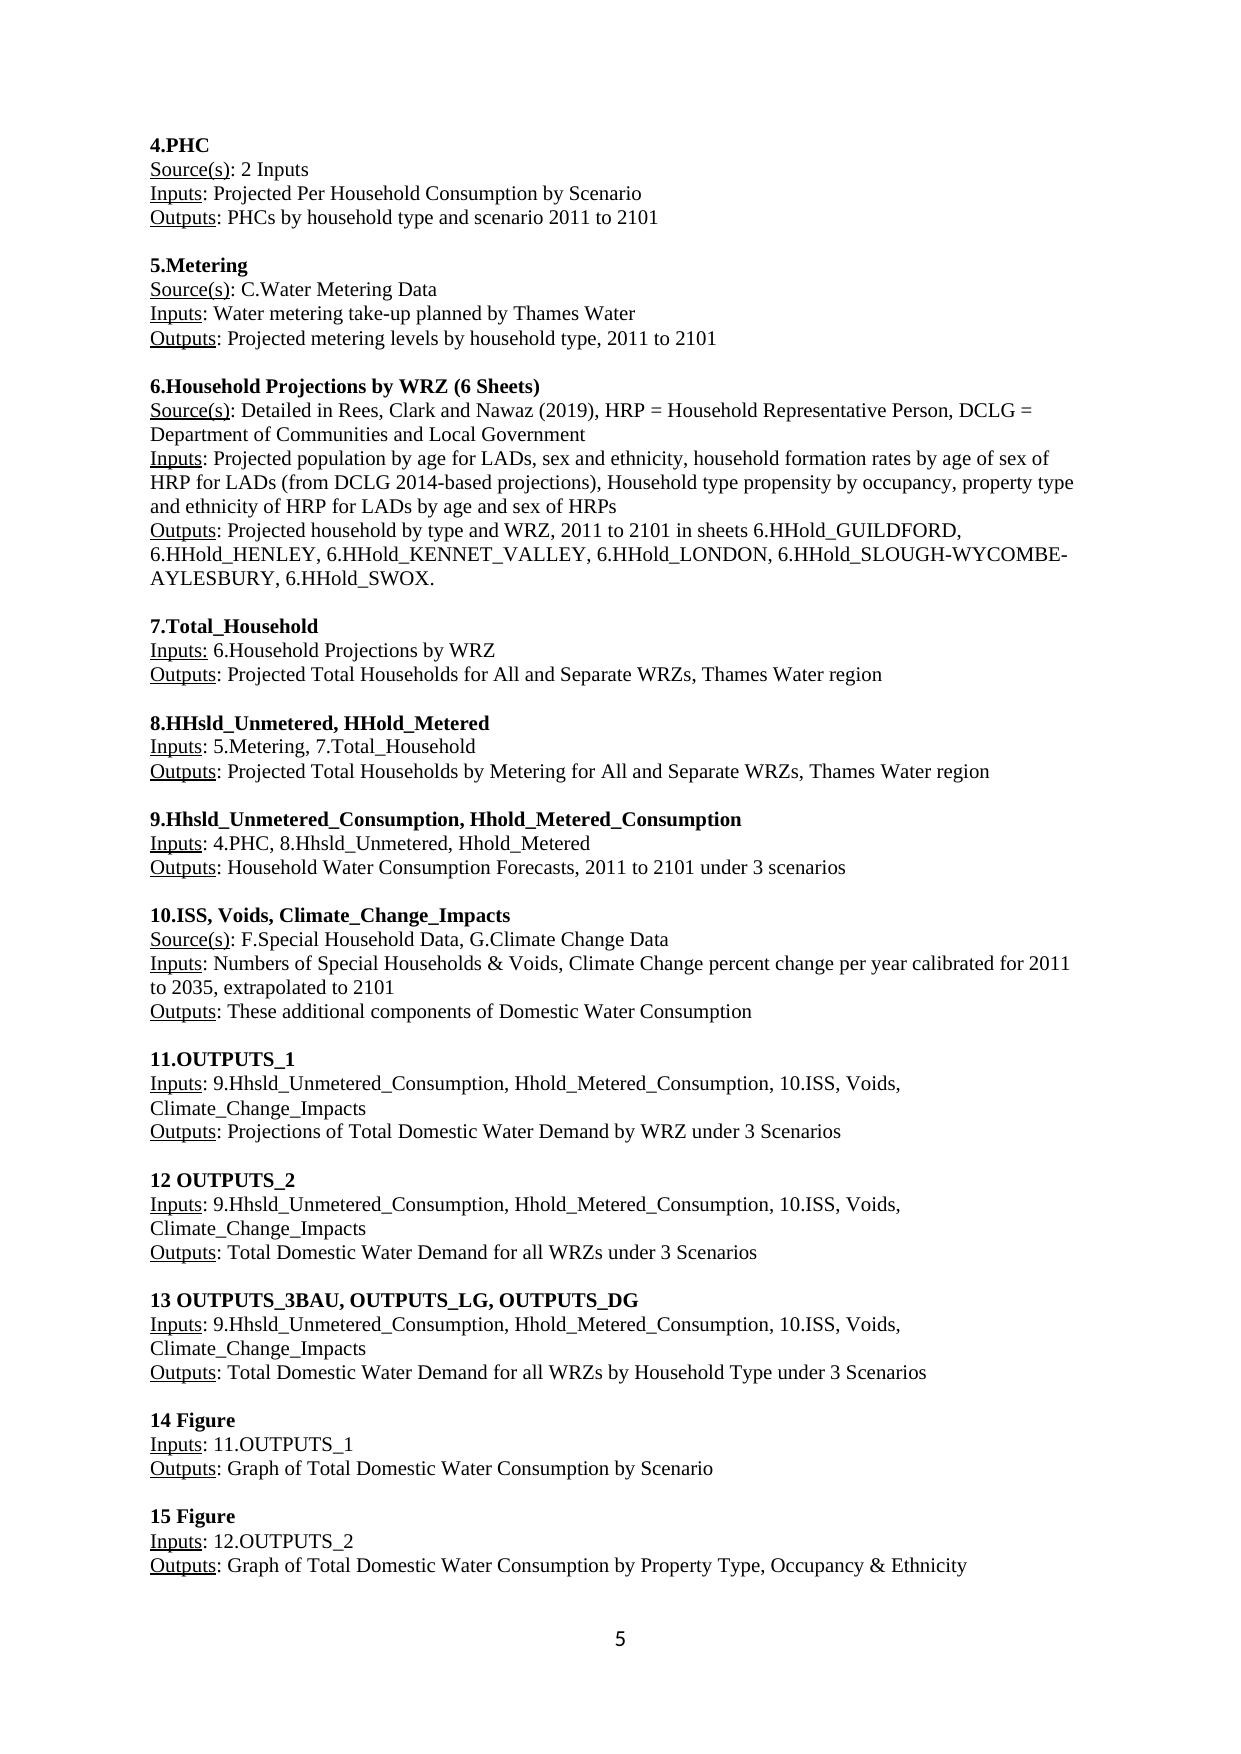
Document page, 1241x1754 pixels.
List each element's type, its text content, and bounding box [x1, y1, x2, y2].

text Outputs: Projected Total Households by Metering for All and Separate WRZs, Thames Water region [150, 758, 1090, 783]
text Source(s): 2 Inputs [150, 157, 1090, 181]
text Source(s): C.Water Metering Data [150, 277, 1090, 301]
text 10.ISS, Voids, Climate_Change_Impacts [150, 903, 1090, 927]
text Outputs: Total Domestic Water Demand for all WRZs under 3 Scenarios [150, 1240, 1090, 1264]
text Outputs: Projected Total Households for All and Separate WRZs, Thames Water region [150, 662, 1090, 686]
text Inputs: 5.Metering, 7.Total_Household [150, 734, 1090, 758]
text 13 OUTPUTS_3BAU, OUTPUTS_LG, OUTPUTS_DG [150, 1288, 1090, 1312]
text Inputs: Water metering take-up planned by Thames Water [150, 301, 1090, 325]
text Outputs: Projections of Total Domestic Water Demand by WRZ under 3 Scenarios [150, 1119, 1090, 1143]
text 12 OUTPUTS_2 [150, 1168, 1090, 1192]
text Outputs: PHCs by household type and scenario 2011 to 2101 [150, 205, 1090, 229]
text Inputs: Projected population by age for LADs, sex and ethnicity, household formation rates by age of sex of HRP for LADs (from DCLG 2014-based projections), Household type propensity by occupancy, property type and ethnicity of HRP for LADs by age and sex of HRPs [150, 446, 1090, 518]
text Inputs: Numbers of Special Households & Voids, Climate Change percent change per year calibrated for 2011 to 2035, extrapolated to 2101 [150, 951, 1090, 999]
text Source(s): Detailed in Rees, Clark and Nawaz (2019), HRP = Household Representative Person, DCLG = Department of Communities and Local Government [150, 398, 1090, 446]
text Inputs: 12.OUTPUTS_2 [150, 1528, 1090, 1553]
text Outputs: Projected household by type and WRZ, 2011 to 2101 in sheets 6.HHold_GUILDFORD, 6.HHold_HENLEY, 6.HHold_KENNET_VALLEY, 6.HHold_LONDON, 6.HHold_SLOUGH-WYCOMBE-AYLESBURY, 6.HHold_SWOX. [150, 518, 1090, 590]
text Inputs: 6.Household Projections by WRZ [150, 638, 1090, 662]
text 15 Figure [150, 1504, 1090, 1528]
text Inputs: 9.Hhsld_Unmetered_Consumption, Hhold_Metered_Consumption, 10.ISS, Voids, Climate_Change_Impacts [150, 1071, 1090, 1119]
text 7.Total_Household [150, 614, 1090, 638]
text Outputs: Graph of Total Domestic Water Consumption by Property Type, Occupancy & Ethnicity [150, 1553, 1090, 1577]
text Inputs: 9.Hhsld_Unmetered_Consumption, Hhold_Metered_Consumption, 10.ISS, Voids, Climate_Change_Impacts [150, 1192, 1090, 1240]
text Outputs: Total Domestic Water Demand for all WRZs by Household Type under 3 Scenarios [150, 1360, 1090, 1384]
text Outputs: Graph of Total Domestic Water Consumption by Scenario [150, 1456, 1090, 1480]
text 4.PHC [150, 133, 1090, 157]
text Inputs: 9.Hhsld_Unmetered_Consumption, Hhold_Metered_Consumption, 10.ISS, Voids, Climate_Change_Impacts [150, 1312, 1090, 1360]
text Inputs: 11.OUTPUTS_1 [150, 1432, 1090, 1456]
text Outputs: Projected metering levels by household type, 2011 to 2101 [150, 325, 1090, 349]
text Outputs: These additional components of Domestic Water Consumption [150, 999, 1090, 1023]
text Source(s): F.Special Household Data, G.Climate Change Data [150, 927, 1090, 951]
text 11.OUTPUTS_1 [150, 1047, 1090, 1071]
text Outputs: Household Water Consumption Forecasts, 2011 to 2101 under 3 scenarios [150, 855, 1090, 879]
text Inputs: Projected Per Household Consumption by Scenario [150, 181, 1090, 205]
text Inputs: 4.PHC, 8.Hhsld_Unmetered, Hhold_Metered [150, 831, 1090, 855]
text 9.Hhsld_Unmetered_Consumption, Hhold_Metered_Consumption [150, 807, 1090, 831]
text 6.Household Projections by WRZ (6 Sheets) [150, 373, 1090, 398]
text 5.Metering [150, 253, 1090, 277]
text 8.HHsld_Unmetered, HHold_Metered [150, 710, 1090, 734]
text 14 Figure [150, 1408, 1090, 1432]
